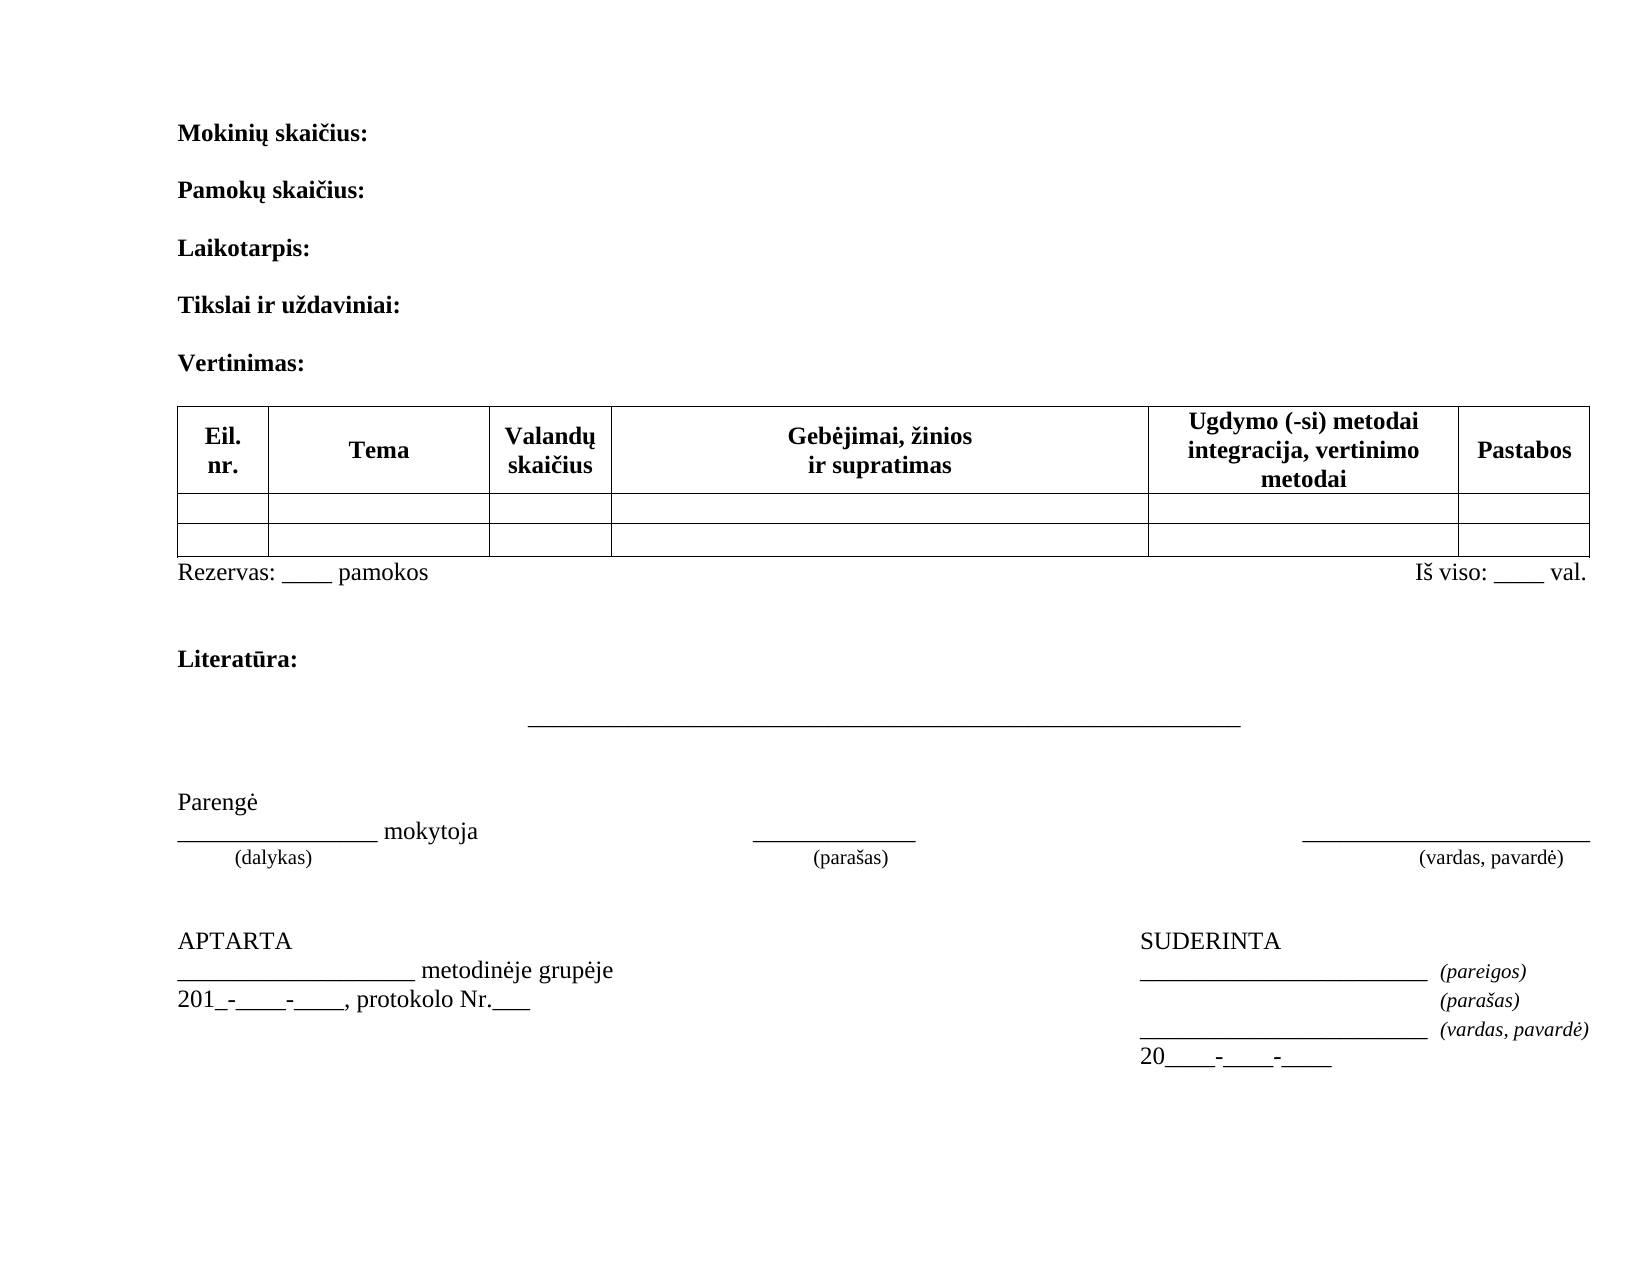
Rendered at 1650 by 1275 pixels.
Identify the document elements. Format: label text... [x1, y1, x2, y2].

text Mokinių skaičius: [177, 118, 1591, 147]
table_header Eil. nr. [178, 407, 268, 493]
text Vertinimas: [177, 348, 1591, 377]
table_cell [1149, 494, 1458, 523]
text Literatūra: [177, 644, 1591, 672]
text APTARTA SUDERINTA [177, 926, 1591, 955]
table_cell [490, 494, 611, 523]
text (dalykas) (parašas) (vardas, pavardė) [177, 845, 1591, 869]
table_cell [269, 524, 489, 556]
table_header Ugdymo (-si) metodai integracija, vertinimo metodai [1149, 407, 1458, 493]
table_header Valandų skaičius [490, 407, 611, 493]
table_cell [1459, 524, 1589, 556]
table_cell [490, 524, 611, 556]
text Laikotarpis: [177, 233, 1591, 262]
table_cell [178, 524, 268, 556]
text 20____-____-____ [1077, 1041, 1591, 1070]
text ________________ mokytoja _____________ _______________________ [177, 816, 1591, 845]
table_cell [269, 494, 489, 523]
text _________________________________________________________ [177, 701, 1591, 730]
table_header Pastabos [1459, 407, 1589, 493]
table_cell [612, 524, 1148, 556]
table_cell [1149, 524, 1458, 556]
text _______________________ (vardas, pavardė) [177, 1013, 1591, 1041]
table_header Tema [269, 407, 489, 493]
text Pamokų skaičius: [177, 176, 1591, 204]
text 201_-____-____, protokolo Nr.___ (parašas) [177, 984, 1591, 1013]
text Rezervas: ____ pamokos Iš viso: ____ val. [177, 557, 1591, 586]
text ___________________ metodinėje grupėje _______________________ (pareigos) [177, 955, 1591, 984]
table_cell [178, 494, 268, 523]
table_cell [612, 494, 1148, 523]
text Parengė [177, 787, 1591, 816]
text Tikslai ir uždaviniai: [177, 291, 1591, 319]
table_header Gebėjimai, žinios ir supratimas [612, 407, 1148, 493]
table_cell [1459, 494, 1589, 523]
